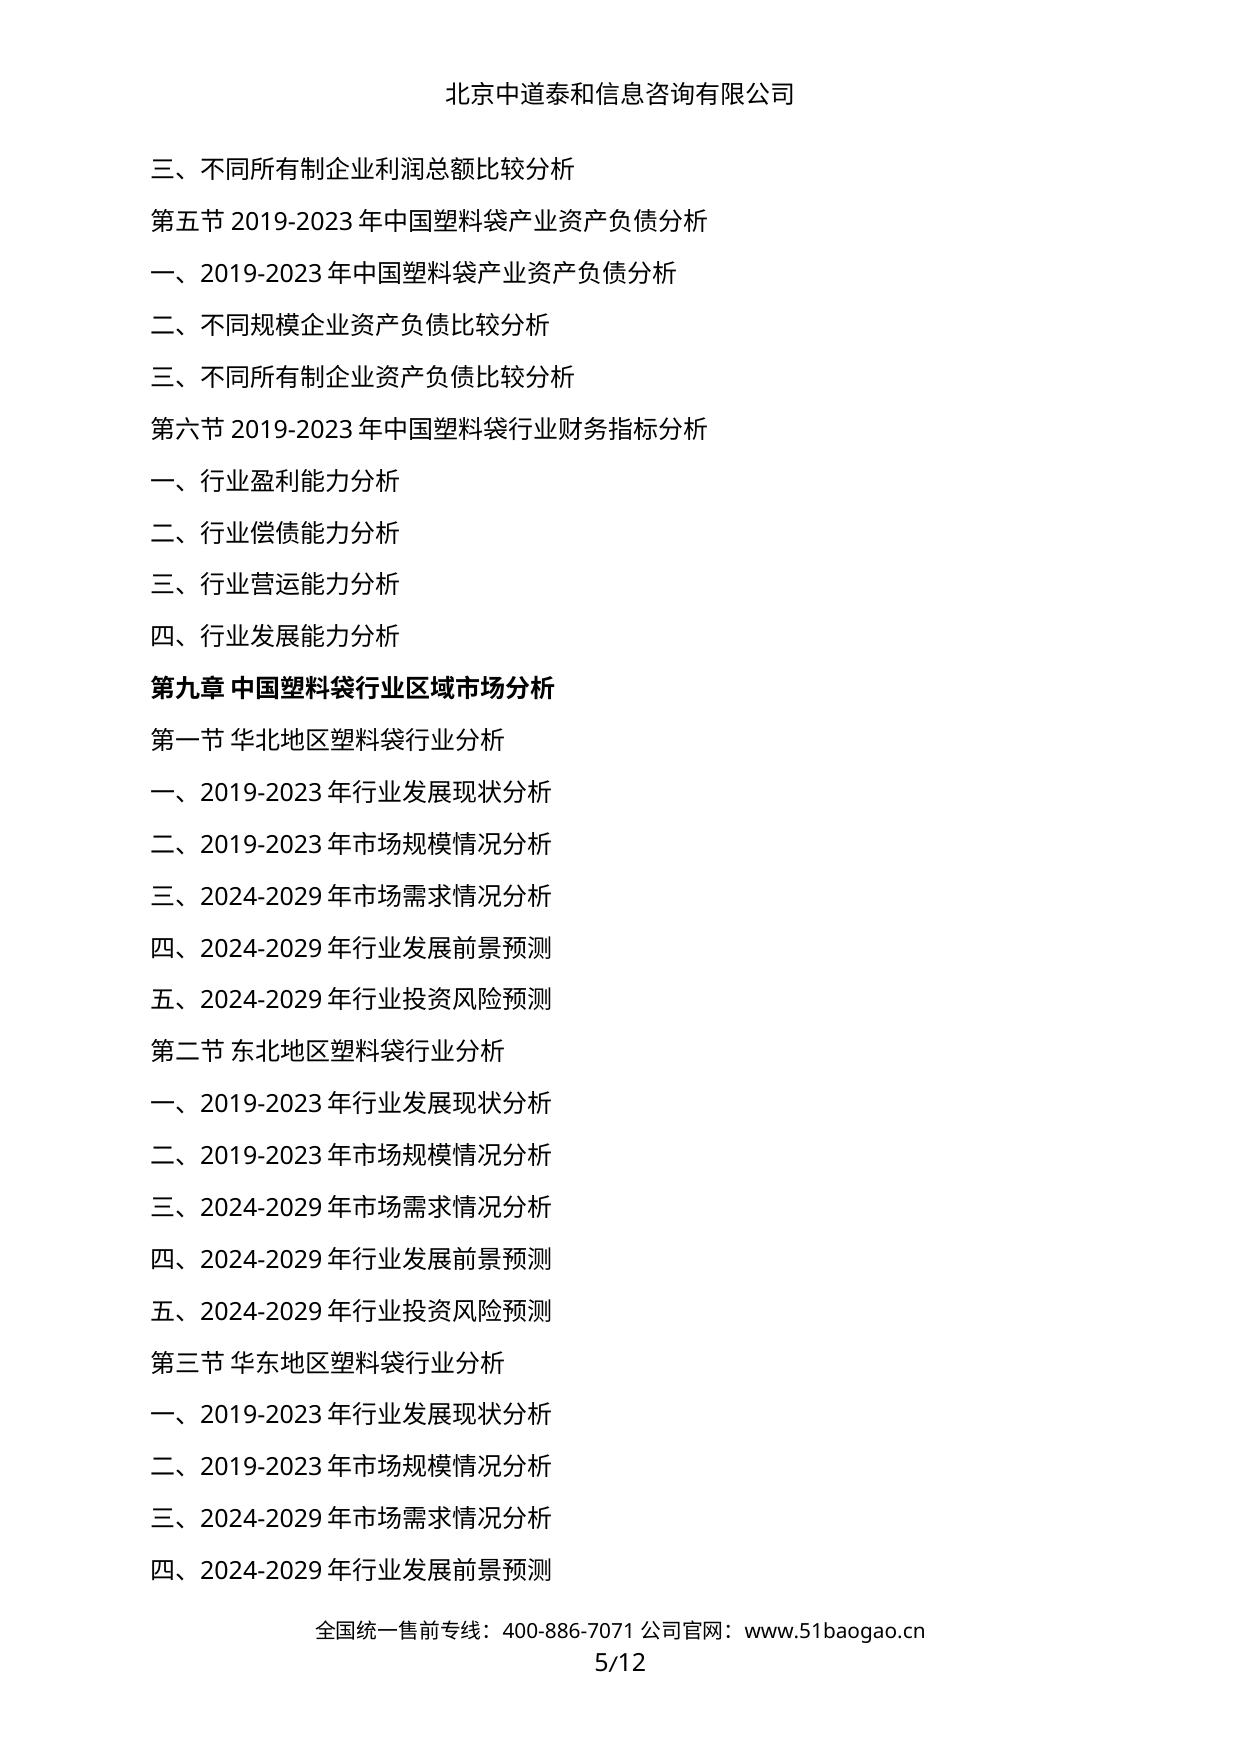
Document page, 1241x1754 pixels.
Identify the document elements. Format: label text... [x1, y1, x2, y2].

text 一、2019-2023年行业发展现状分析 [150, 1395, 1090, 1431]
text 三、不同所有制企业资产负债比较分析 [150, 357, 1090, 394]
text 四、2024-2029年行业发展前景预测 [150, 1551, 1090, 1587]
text 三、不同所有制企业利润总额比较分析 [150, 150, 1090, 186]
text 三、2024-2029年市场需求情况分析 [150, 876, 1090, 912]
text 二、2019-2023年市场规模情况分析 [150, 1136, 1090, 1172]
text 一、2019-2023年行业发展现状分析 [150, 1084, 1090, 1120]
text 四、行业发展能力分析 [150, 617, 1090, 653]
text 二、2019-2023年市场规模情况分析 [150, 1447, 1090, 1483]
text 第二节 东北地区塑料袋行业分析 [150, 1032, 1090, 1068]
text 一、2019-2023年行业发展现状分析 [150, 772, 1090, 809]
text 二、行业偿债能力分析 [150, 513, 1090, 549]
text 五、2024-2029年行业投资风险预测 [150, 1291, 1090, 1327]
text 第一节 华北地区塑料袋行业分析 [150, 721, 1090, 757]
text 第五节 2019-2023年中国塑料袋产业资产负债分析 [150, 202, 1090, 238]
text 五、2024-2029年行业投资风险预测 [150, 980, 1090, 1016]
text 二、不同规模企业资产负债比较分析 [150, 306, 1090, 342]
text 四、2024-2029年行业发展前景预测 [150, 1239, 1090, 1276]
text 一、2019-2023年中国塑料袋产业资产负债分析 [150, 254, 1090, 290]
text 第三节 华东地区塑料袋行业分析 [150, 1343, 1090, 1379]
text 三、2024-2029年市场需求情况分析 [150, 1499, 1090, 1535]
text 四、2024-2029年行业发展前景预测 [150, 928, 1090, 964]
text 二、2019-2023年市场规模情况分析 [150, 824, 1090, 861]
text 三、2024-2029年市场需求情况分析 [150, 1187, 1090, 1224]
text 第九章 中国塑料袋行业区域市场分析 [150, 669, 1090, 705]
text 一、行业盈利能力分析 [150, 461, 1090, 497]
text 第六节 2019-2023年中国塑料袋行业财务指标分析 [150, 409, 1090, 446]
text 三、行业营运能力分析 [150, 565, 1090, 601]
